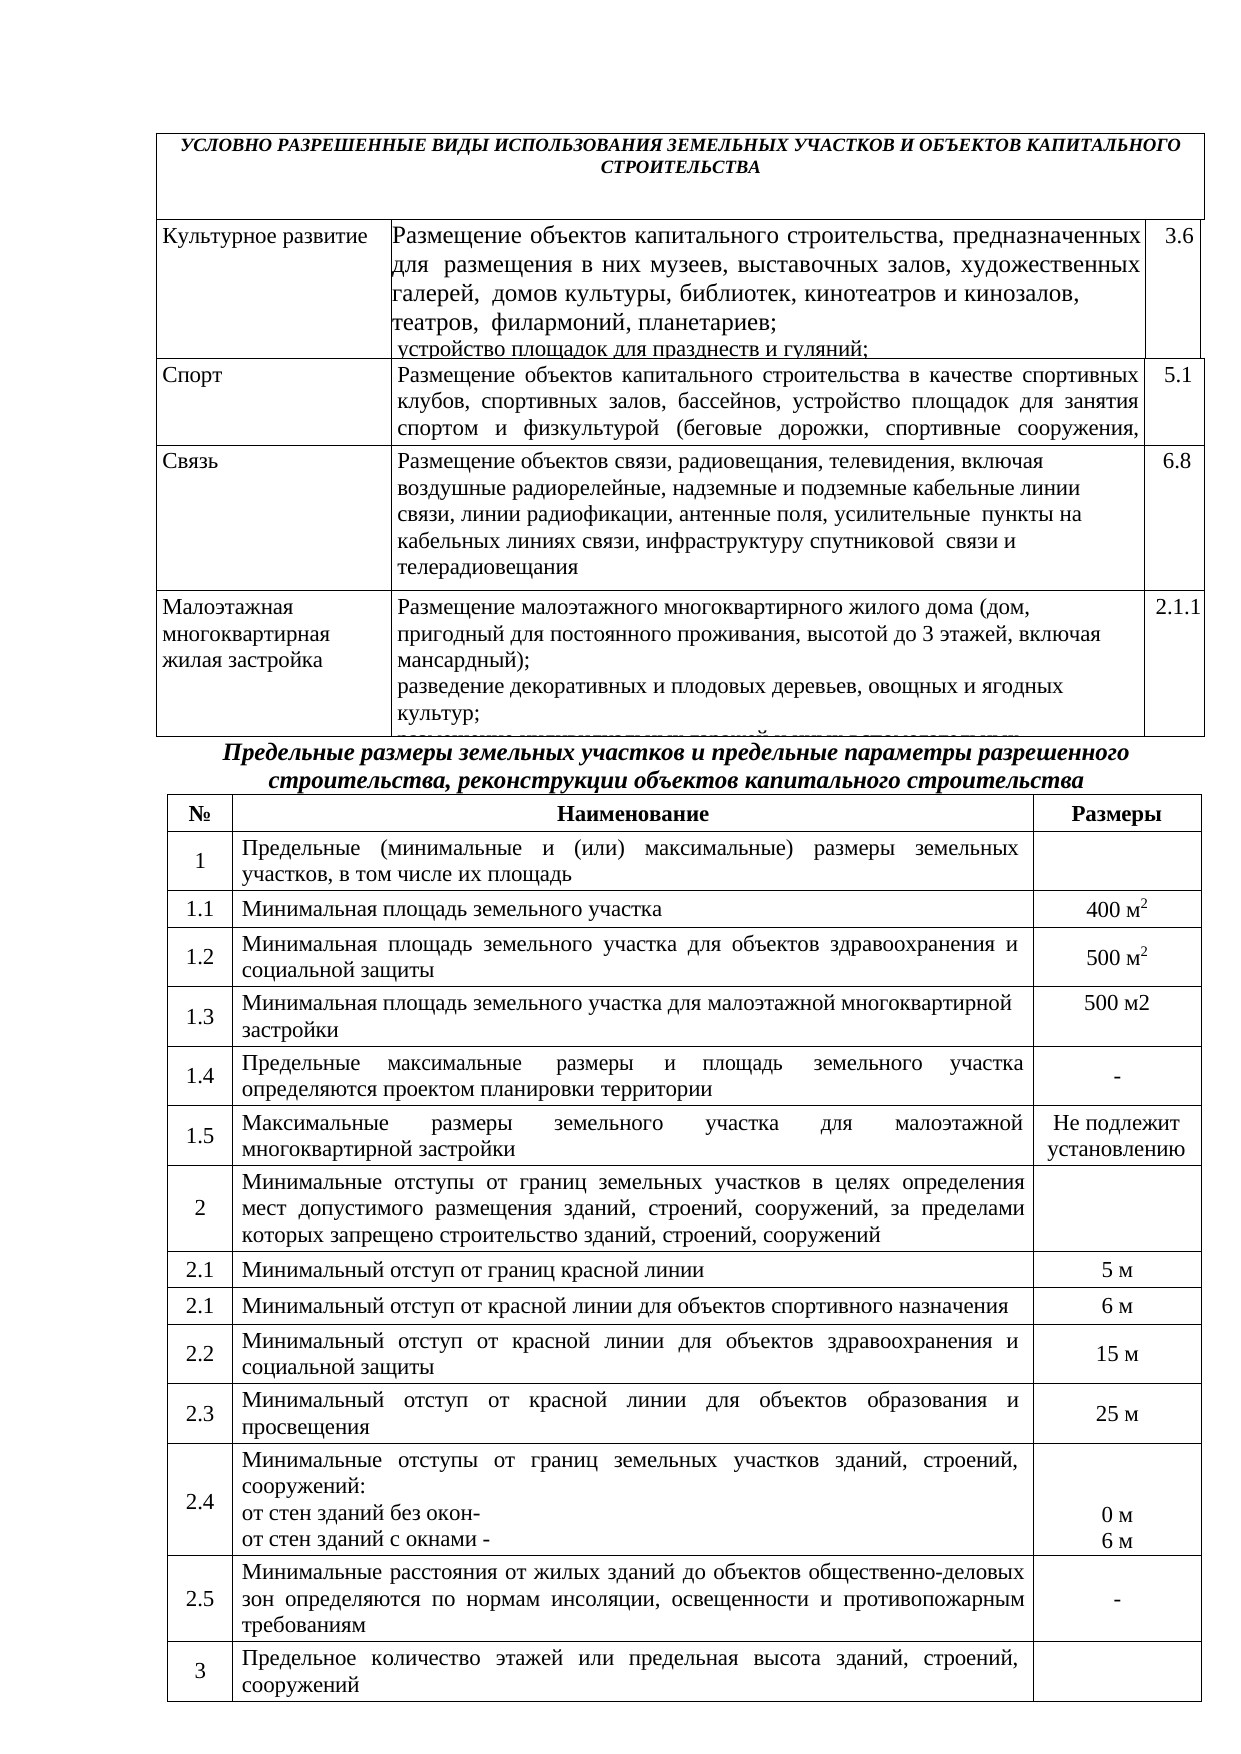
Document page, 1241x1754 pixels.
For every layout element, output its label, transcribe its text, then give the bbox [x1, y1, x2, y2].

table_cell 0 м 6 м [1034, 1444, 1201, 1555]
table_cell [1034, 1166, 1201, 1251]
table_cell 6.8 [1145, 446, 1204, 590]
table_cell 5 м [1034, 1252, 1201, 1287]
table_cell Минимальные отступы от границ земельных участков в целях определения мест допустимого размещения зданий, строений, сооружений, за пределами которых запрещено строительство зданий, строений, сооружений [233, 1166, 1033, 1251]
table_cell Предельные максимальные размеры и площадь земельного участка определяются проектом планировки территории [233, 1047, 1033, 1105]
table_cell 500 м2 [1034, 987, 1201, 1046]
text Предельные размеры земельных участков и предельные параметры разрешенного строительства, реконструкции объектов капитального строительства [222, 737, 1180, 794]
table_header № [168, 795, 232, 831]
table_cell Размещение объектов капитального строительства в качестве спортивных клубов, спортивных залов, бассейнов, устройство площадок для занятия спортом и физкультурой (беговые дорожки, спортивные сооружения, теннисные корты, поля для спортивной игры), в том числе водным (причалы и сооружения, необходимые для водных видов спорта и хранения соответствующего инвентаря) [392, 359, 1144, 444]
table_cell Культурное развитие [157, 220, 391, 358]
table_cell 1.1 [168, 891, 232, 927]
table_cell 25 м [1034, 1384, 1201, 1443]
table_cell 500 м2 [1034, 928, 1201, 986]
table_header Размеры [1034, 795, 1201, 831]
table_cell 1 [168, 832, 232, 890]
table_cell Минимальный отступ от красной линии для объектов здравоохранения и социальной защиты [233, 1325, 1033, 1383]
table_cell Максимальные размеры земельного участка для малоэтажной многоквартирной застройки [233, 1106, 1033, 1165]
table_cell Размещение объектов капитального строительства, предназначенных для размещения в них музеев, выставочных залов, художественных галерей, домов культуры, библиотек, кинотеатров и кинозалов, театров, филармоний, планетариев; устройство площадок для празднеств и гуляний; [392, 220, 1145, 358]
table_cell [1034, 1642, 1201, 1701]
table_cell Минимальная площадь земельного участка [233, 891, 1033, 927]
table_cell 2.4 [168, 1444, 232, 1555]
table_cell Размещение объектов связи, радиовещания, телевидения, включая воздушные радиорелейные, надземные и подземные кабельные линии связи, линии радиофикации, антенные поля, усилительные пункты на кабельных линиях связи, инфраструктуру спутниковой связи и телерадиовещания [392, 446, 1144, 590]
table_cell Минимальные расстояния от жилых зданий до объектов общественно-деловых зон определяются по нормам инсоляции, освещенности и противопожарным требованиям [233, 1556, 1033, 1641]
table_cell Спорт [157, 359, 391, 444]
table_cell 3 [168, 1642, 232, 1701]
table_cell 1.3 [168, 987, 232, 1046]
table_cell Связь [157, 446, 391, 590]
table_cell Минимальный отступ от красной линии для объектов спортивного назначения [233, 1288, 1033, 1324]
table_cell 1.5 [168, 1106, 232, 1165]
table_cell - [1034, 1047, 1201, 1105]
table_cell 2.1 [168, 1252, 232, 1287]
table_cell УСЛОВНО РАЗРЕШЕННЫЕ ВИДЫ ИСПОЛЬЗОВАНИЯ ЗЕМЕЛЬНЫХ УЧАСТКОВ И ОБЪЕКТОВ КАПИТАЛЬНОГО СТРОИТЕЛЬСТВА [157, 134, 1204, 219]
table_cell Размещение малоэтажного многоквартирного жилого дома (дом, пригодный для постоянного проживания, высотой до 3 этажей, включая мансардный); разведение декоративных и плодовых деревьев, овощных и ягодных культур; размещение индивидуальных гаражей и иных вспомогательных сооружений; обустройство спортивных и детских площадок, площадок отдыха; размещение объектов обслуживания жилой застройки во встроенных, пристроенных и встроенно-пристроенных помещениях малоэтажного многоквартирного дома, если общая площадь таких помещений в малоэтажном многоквартирном доме не составляет более 15% общей площади помещений дома [392, 591, 1144, 736]
table_cell - [1034, 1556, 1201, 1641]
table_cell Не подлежит установлению [1034, 1106, 1201, 1165]
table_cell 15 м [1034, 1325, 1201, 1383]
table_cell 2.3 [168, 1384, 232, 1443]
table_cell 5.1 [1145, 359, 1204, 444]
table_cell Предельные (минимальные и (или) максимальные) размеры земельных участков, в том числе их площадь [233, 832, 1033, 890]
table_cell 3.6 [1146, 220, 1200, 358]
table_cell Предельное количество этажей или предельная высота зданий, строений, сооружений [233, 1642, 1033, 1701]
table_cell [1034, 832, 1201, 890]
table_cell 2.1.1 [1145, 591, 1204, 736]
table_cell 400 м2 [1034, 891, 1201, 927]
table_cell Минимальная площадь земельного участка для малоэтажной многоквартирной застройки [233, 987, 1033, 1046]
table_cell Минимальная площадь земельного участка для объектов здравоохранения и социальной защиты [233, 928, 1033, 986]
table_cell Минимальный отступ от границ красной линии [233, 1252, 1033, 1287]
table_cell Минимальный отступ от красной линии для объектов образования и просвещения [233, 1384, 1033, 1443]
table_cell 2.5 [168, 1556, 232, 1641]
table_cell 1.2 [168, 928, 232, 986]
table_cell 2 [168, 1166, 232, 1251]
table_cell 2.2 [168, 1325, 232, 1383]
table_cell Малоэтажная многоквартирная жилая застройка [157, 591, 391, 736]
table_cell 1.4 [168, 1047, 232, 1105]
table_cell Минимальные отступы от границ земельных участков зданий, строений, сооружений: от стен зданий без окон- от стен зданий с окнами - [233, 1444, 1033, 1555]
table_cell 6 м [1034, 1288, 1201, 1324]
table_header Наименование [233, 795, 1033, 831]
table_cell 2.1 [168, 1288, 232, 1324]
